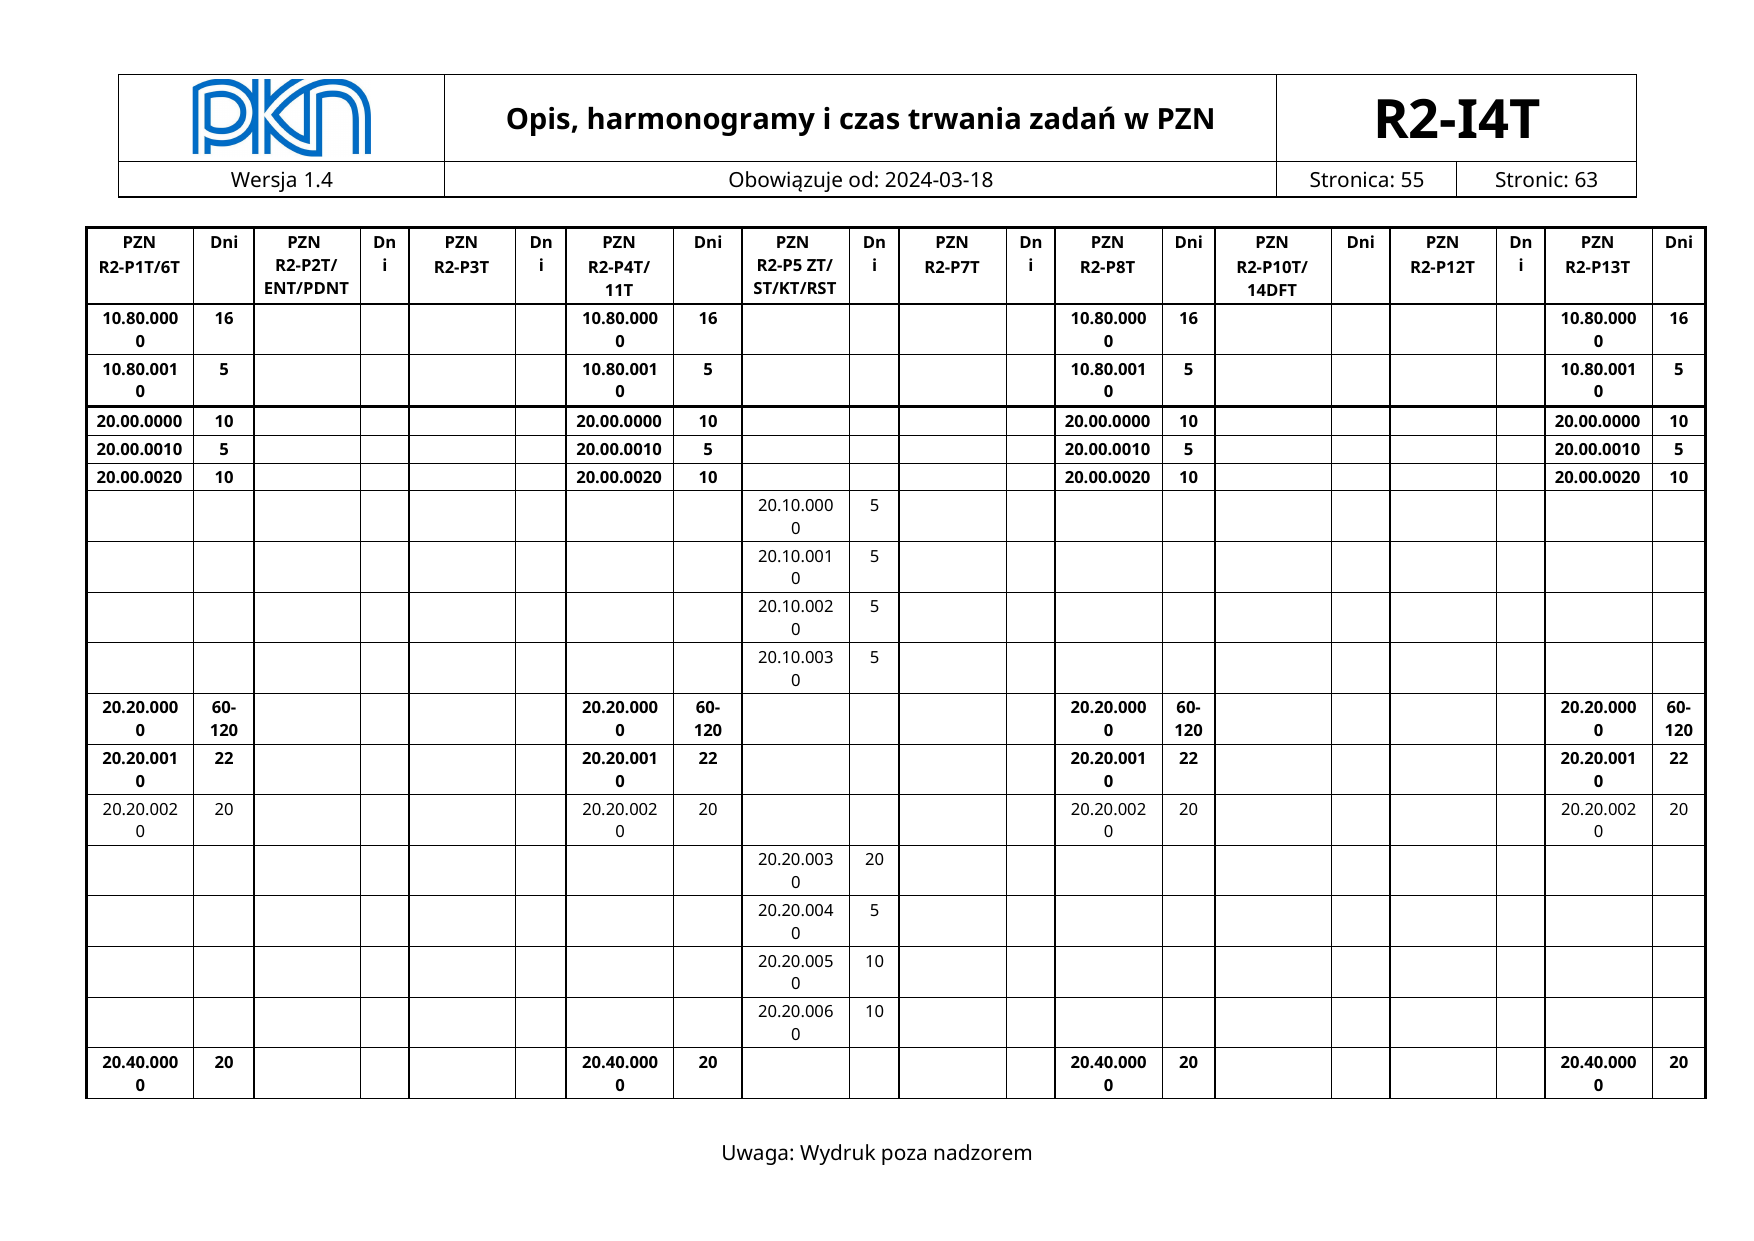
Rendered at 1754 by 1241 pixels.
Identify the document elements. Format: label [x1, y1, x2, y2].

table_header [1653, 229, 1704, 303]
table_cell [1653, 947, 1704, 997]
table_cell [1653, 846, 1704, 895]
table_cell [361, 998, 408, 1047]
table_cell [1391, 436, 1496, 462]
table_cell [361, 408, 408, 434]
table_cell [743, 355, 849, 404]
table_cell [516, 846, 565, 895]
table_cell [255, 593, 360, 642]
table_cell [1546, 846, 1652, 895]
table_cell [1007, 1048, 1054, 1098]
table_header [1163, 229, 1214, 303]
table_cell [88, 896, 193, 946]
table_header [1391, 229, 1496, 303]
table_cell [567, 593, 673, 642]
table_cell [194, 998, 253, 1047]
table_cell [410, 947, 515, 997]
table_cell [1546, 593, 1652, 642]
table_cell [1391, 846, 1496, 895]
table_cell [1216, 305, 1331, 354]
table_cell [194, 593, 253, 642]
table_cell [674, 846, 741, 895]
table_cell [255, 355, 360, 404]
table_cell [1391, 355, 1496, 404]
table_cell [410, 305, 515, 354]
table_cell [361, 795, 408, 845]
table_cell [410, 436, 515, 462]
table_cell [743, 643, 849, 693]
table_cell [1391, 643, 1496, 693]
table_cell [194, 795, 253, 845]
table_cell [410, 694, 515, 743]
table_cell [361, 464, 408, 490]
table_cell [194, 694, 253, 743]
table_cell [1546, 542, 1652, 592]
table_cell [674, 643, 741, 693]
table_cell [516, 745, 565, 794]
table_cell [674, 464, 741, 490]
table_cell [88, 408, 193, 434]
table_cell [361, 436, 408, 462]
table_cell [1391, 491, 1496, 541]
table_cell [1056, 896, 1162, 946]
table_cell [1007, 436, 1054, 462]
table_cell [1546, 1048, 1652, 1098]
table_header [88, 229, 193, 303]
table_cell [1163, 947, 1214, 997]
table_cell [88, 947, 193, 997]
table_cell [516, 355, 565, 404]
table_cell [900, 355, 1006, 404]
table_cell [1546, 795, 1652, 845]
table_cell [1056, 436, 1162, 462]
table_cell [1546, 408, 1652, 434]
picture [192, 79, 371, 157]
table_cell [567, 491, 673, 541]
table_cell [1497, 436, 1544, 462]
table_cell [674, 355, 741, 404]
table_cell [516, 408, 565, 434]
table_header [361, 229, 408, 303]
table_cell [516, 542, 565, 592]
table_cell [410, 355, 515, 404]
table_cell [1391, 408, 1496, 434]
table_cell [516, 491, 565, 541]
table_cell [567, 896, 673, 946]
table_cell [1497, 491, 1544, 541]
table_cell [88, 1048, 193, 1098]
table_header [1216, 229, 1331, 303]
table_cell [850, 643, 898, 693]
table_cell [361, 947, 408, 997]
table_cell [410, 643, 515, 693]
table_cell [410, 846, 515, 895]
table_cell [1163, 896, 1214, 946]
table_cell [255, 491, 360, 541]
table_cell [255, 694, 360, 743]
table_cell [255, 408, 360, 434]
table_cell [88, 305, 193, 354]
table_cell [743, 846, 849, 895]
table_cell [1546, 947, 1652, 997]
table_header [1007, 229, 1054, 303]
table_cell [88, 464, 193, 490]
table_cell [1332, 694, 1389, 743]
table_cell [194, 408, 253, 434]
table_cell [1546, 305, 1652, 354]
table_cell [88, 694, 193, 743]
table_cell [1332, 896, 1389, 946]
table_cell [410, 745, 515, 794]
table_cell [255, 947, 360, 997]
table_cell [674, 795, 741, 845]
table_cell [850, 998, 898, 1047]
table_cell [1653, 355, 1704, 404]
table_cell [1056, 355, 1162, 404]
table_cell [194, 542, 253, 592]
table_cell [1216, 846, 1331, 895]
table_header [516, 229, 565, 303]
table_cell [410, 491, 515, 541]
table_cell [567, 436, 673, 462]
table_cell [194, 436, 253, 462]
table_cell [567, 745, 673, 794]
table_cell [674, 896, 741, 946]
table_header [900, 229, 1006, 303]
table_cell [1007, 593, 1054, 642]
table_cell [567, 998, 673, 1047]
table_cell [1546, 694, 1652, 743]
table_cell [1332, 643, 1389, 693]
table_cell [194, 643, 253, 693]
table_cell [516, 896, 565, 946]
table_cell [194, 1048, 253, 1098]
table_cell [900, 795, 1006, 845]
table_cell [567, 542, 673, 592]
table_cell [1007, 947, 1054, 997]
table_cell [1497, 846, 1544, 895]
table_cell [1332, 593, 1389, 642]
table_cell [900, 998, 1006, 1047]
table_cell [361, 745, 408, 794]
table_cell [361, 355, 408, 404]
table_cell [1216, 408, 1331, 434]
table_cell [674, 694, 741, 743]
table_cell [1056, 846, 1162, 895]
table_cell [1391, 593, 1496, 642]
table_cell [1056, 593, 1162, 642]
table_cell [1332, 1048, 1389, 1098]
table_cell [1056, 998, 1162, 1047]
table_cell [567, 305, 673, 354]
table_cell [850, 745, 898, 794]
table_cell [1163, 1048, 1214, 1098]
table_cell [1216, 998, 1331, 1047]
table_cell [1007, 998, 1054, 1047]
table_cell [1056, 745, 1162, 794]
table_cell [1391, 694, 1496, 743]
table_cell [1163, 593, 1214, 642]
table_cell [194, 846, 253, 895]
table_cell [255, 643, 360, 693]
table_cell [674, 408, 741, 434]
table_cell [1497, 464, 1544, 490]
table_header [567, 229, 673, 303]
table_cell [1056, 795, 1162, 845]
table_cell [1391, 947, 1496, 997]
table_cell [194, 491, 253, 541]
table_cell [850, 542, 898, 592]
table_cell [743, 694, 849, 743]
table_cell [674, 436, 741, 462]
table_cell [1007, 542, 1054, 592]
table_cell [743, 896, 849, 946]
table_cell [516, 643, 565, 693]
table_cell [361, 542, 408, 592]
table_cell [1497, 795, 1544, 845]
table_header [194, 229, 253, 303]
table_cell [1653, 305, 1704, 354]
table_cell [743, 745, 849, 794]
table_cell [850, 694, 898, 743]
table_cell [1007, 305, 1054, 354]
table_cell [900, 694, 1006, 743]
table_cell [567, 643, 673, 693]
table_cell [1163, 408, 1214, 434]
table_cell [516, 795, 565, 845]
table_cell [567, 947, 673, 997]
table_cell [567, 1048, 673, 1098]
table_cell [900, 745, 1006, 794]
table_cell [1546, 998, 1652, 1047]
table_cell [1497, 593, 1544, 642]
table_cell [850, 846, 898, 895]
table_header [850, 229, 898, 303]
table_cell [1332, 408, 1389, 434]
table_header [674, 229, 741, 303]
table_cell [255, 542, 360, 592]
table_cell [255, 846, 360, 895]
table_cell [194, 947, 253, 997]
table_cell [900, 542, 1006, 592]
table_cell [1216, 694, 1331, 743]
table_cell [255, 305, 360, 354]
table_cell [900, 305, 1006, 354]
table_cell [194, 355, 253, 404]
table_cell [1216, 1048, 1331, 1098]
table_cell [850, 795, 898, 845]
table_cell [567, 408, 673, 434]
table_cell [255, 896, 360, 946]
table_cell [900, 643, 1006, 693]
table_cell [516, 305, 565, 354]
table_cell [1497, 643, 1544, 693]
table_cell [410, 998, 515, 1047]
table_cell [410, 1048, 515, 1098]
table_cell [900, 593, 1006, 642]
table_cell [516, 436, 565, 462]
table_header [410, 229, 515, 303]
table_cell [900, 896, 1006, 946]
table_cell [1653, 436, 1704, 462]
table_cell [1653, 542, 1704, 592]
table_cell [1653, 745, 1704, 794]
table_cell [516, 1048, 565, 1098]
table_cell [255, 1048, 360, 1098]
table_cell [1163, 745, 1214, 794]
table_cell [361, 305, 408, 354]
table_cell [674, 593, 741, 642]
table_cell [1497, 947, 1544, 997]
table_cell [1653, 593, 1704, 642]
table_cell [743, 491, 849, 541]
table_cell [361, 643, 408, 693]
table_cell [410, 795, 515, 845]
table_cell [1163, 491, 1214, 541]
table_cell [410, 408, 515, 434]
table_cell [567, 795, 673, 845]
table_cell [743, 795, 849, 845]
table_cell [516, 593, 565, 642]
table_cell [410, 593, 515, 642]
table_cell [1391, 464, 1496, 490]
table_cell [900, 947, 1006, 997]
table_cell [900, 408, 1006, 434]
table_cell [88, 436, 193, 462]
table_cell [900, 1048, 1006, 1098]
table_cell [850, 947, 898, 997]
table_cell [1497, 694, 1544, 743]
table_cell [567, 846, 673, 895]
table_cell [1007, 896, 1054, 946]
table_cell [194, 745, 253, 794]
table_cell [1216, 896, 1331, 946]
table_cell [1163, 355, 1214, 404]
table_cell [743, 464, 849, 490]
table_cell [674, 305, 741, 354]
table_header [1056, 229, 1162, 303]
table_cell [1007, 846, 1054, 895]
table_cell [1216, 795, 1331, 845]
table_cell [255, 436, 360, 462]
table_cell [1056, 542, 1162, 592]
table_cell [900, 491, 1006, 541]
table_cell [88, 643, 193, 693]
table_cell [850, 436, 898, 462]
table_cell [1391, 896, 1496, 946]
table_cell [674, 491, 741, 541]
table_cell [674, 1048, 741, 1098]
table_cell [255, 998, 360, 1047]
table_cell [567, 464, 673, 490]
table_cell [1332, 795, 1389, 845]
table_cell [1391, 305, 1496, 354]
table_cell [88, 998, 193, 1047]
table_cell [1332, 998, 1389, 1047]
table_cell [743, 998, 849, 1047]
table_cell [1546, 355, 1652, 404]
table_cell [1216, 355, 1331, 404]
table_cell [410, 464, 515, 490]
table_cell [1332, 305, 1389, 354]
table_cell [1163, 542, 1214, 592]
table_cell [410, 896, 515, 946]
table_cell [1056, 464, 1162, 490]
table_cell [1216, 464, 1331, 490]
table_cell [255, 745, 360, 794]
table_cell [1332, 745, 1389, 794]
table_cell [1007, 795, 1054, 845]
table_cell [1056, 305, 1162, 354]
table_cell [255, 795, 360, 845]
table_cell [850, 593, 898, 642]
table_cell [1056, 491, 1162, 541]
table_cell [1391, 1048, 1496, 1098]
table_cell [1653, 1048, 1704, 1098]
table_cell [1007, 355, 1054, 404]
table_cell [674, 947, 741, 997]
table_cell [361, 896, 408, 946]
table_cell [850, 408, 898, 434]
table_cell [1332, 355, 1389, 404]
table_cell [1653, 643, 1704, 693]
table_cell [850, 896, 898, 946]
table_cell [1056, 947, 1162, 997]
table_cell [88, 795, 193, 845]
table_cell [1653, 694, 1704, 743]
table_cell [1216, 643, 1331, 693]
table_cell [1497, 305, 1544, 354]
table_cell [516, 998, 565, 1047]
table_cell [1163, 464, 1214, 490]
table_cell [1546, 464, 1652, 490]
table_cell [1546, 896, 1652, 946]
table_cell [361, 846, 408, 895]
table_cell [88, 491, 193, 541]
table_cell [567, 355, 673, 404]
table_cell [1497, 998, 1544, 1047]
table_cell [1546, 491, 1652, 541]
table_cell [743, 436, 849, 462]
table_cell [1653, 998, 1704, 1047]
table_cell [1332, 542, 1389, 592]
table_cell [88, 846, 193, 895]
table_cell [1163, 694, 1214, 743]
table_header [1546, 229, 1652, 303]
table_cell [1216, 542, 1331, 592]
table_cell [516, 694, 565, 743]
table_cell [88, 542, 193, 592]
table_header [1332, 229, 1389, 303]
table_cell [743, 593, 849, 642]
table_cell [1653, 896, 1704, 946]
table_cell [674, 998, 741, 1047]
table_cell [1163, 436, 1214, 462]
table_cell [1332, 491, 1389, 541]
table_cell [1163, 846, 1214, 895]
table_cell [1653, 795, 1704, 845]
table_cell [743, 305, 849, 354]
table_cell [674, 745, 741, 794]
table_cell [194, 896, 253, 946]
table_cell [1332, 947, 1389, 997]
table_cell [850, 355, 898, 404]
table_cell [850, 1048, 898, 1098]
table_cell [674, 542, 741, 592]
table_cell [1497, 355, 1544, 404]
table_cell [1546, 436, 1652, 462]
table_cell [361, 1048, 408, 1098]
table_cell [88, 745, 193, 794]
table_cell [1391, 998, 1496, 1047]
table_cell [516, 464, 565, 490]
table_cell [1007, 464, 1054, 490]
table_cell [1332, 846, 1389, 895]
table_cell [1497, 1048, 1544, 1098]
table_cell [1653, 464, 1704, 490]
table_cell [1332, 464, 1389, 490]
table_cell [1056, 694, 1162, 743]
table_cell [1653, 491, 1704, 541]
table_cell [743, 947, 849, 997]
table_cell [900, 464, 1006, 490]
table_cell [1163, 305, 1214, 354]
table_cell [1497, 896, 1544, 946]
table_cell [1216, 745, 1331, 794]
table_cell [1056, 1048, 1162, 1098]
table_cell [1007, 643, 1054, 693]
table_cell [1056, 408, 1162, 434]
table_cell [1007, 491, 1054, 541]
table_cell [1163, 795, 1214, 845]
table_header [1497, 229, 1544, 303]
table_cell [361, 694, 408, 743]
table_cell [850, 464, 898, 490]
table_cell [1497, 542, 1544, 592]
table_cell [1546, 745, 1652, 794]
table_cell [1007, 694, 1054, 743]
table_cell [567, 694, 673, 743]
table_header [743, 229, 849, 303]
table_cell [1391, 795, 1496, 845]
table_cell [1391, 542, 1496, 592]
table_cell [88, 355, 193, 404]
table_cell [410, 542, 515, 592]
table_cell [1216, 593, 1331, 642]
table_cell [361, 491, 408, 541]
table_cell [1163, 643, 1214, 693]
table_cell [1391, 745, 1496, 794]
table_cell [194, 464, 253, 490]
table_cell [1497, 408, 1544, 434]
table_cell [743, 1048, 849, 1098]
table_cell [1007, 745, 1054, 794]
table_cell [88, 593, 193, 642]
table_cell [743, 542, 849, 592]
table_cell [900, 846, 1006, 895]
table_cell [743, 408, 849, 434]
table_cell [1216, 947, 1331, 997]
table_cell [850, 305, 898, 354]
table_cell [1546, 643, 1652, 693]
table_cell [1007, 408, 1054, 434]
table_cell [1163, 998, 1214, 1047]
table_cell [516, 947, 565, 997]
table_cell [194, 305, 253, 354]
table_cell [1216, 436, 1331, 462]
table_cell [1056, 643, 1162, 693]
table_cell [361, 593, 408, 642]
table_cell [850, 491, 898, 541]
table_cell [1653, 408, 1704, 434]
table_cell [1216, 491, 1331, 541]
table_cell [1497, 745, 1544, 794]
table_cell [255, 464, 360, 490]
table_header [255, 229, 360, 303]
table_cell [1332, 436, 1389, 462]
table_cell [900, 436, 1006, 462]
